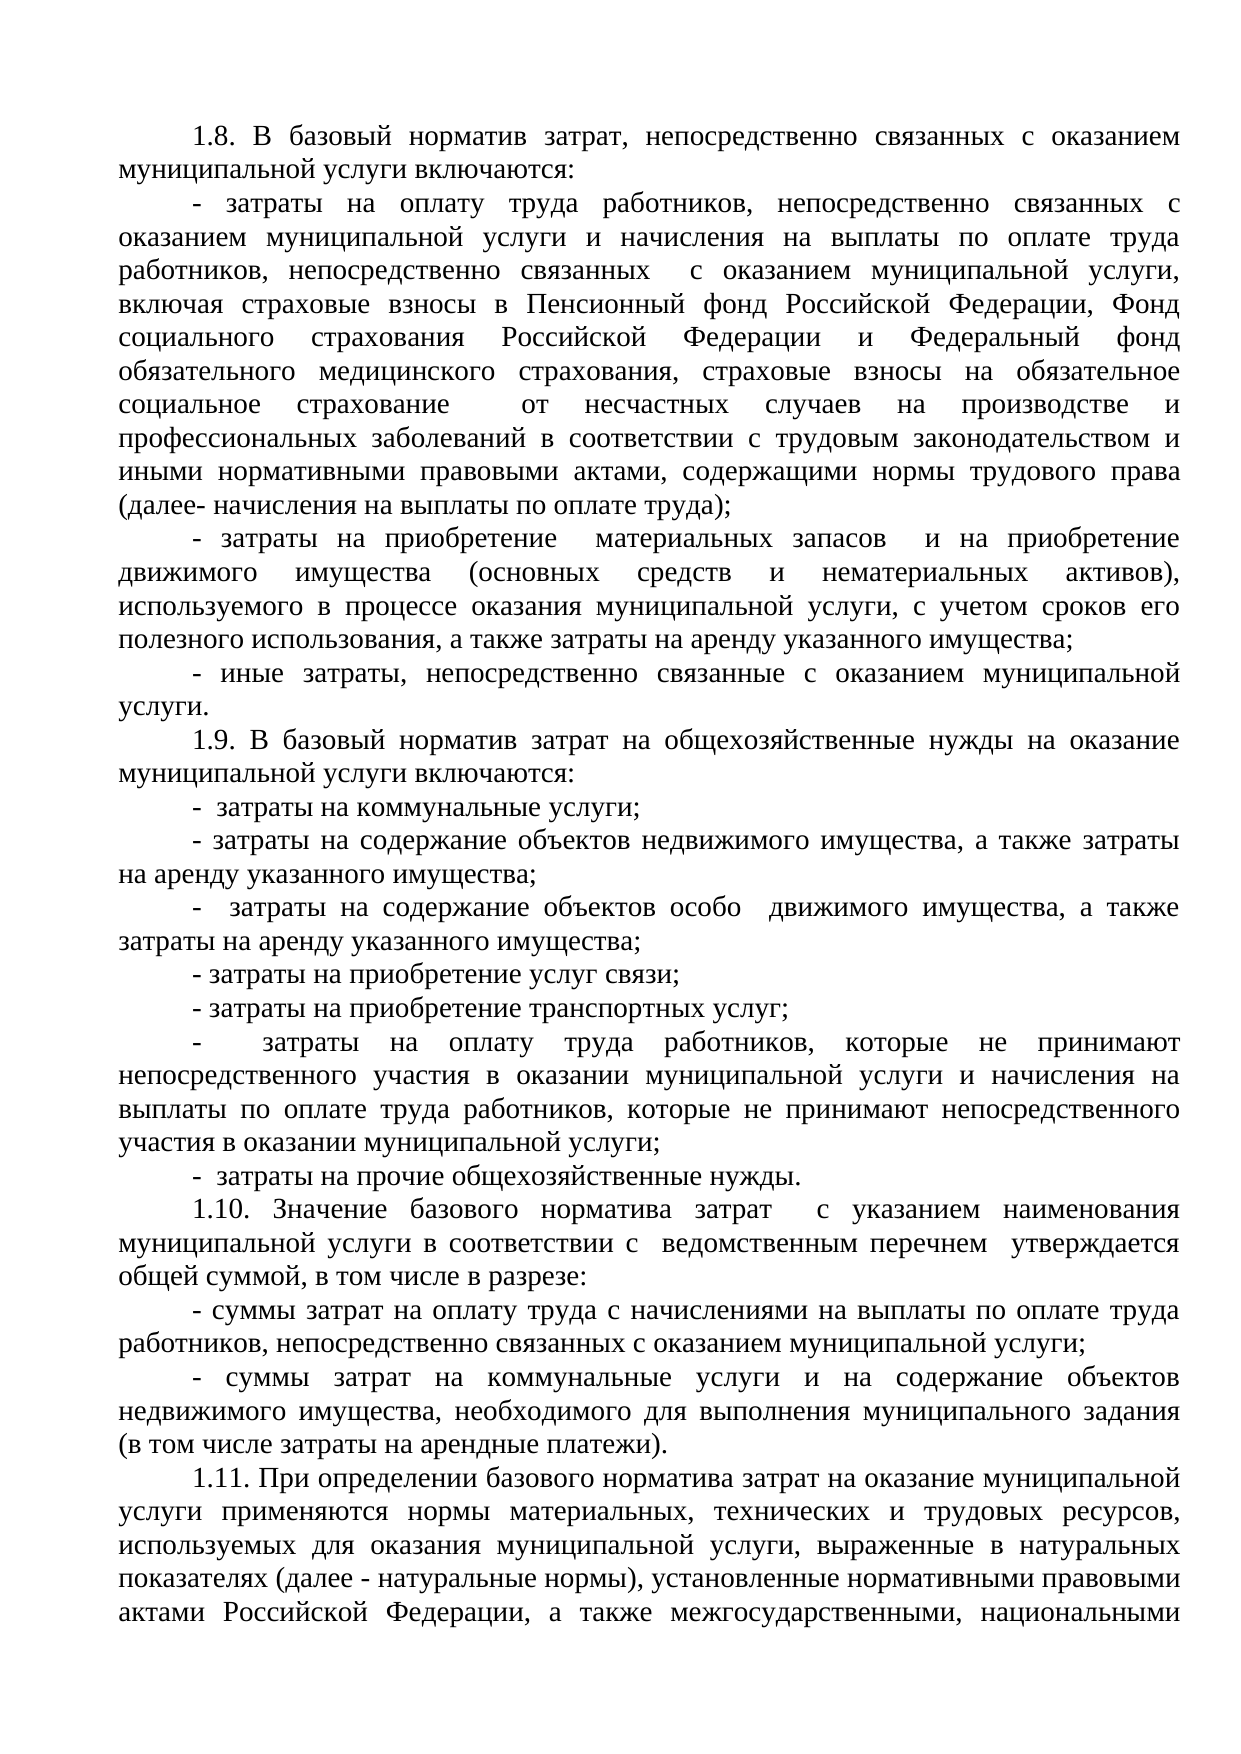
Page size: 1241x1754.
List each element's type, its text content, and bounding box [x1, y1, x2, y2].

text - затраты на приобретение услуг связи; [118, 957, 1181, 990]
text - затраты на содержание объектов недвижимого имущества, а также затраты на аренду указанного имущества; [118, 822, 1181, 889]
text - иные затраты, непосредственно связанные с оказанием муниципальной услуги. [118, 655, 1181, 722]
text - затраты на оплату труда работников, которые не принимают непосредственного участия в оказании муниципальной услуги и начисления на выплаты по оплате труда работников, которые не принимают непосредственного участия в оказании муниципальной услуги; [118, 1024, 1181, 1158]
text - суммы затрат на оплату труда с начислениями на выплаты по оплате труда работников, непосредственно связанных с оказанием муниципальной услуги; [118, 1292, 1181, 1359]
text - затраты на прочие общехозяйственные нужды. [118, 1158, 1181, 1191]
text - затраты на оплату труда работников, непосредственно связанных с оказанием муниципальной услуги и начисления на выплаты по оплате труда работников, непосредственно связанных с оказанием муниципальной услуги, включая страховые взносы в Пенсионный фонд Российской Федерации, Фонд социального страхования Российской Федерации и Федеральный фонд обязательного медицинского страхования, страховые взносы на обязательное социальное страхование от несчастных случаев на производстве и профессиональных заболеваний в соответствии с трудовым законодательством и иными нормативными правовыми актами, содержащими нормы трудового права (далее- начисления на выплаты по оплате труда); [118, 185, 1181, 521]
text 1.10. Значение базового норматива затрат с указанием наименования муниципальной услуги в соответствии с ведомственным перечнем утверждается общей суммой, в том числе в разрезе: [118, 1191, 1181, 1292]
text 1.8. В базовый норматив затрат, непосредственно связанных с оказанием муниципальной услуги включаются: [118, 118, 1181, 185]
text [118, 1460, 1181, 1627]
text - затраты на приобретение транспортных услуг; [118, 990, 1181, 1024]
text - затраты на приобретение материальных запасов и на приобретение движимого имущества (основных средств и нематериальных активов), используемого в процессе оказания муниципальной услуги, с учетом сроков его полезного использования, а также затраты на аренду указанного имущества; [118, 521, 1181, 655]
text - затраты на содержание объектов особо движимого имущества, а также затраты на аренду указанного имущества; [118, 889, 1181, 957]
text - суммы затрат на коммунальные услуги и на содержание объектов недвижимого имущества, необходимого для выполнения муниципального задания (в том числе затраты на арендные платежи). [118, 1359, 1181, 1460]
text - затраты на коммунальные услуги; [118, 789, 1181, 822]
text 1.9. В базовый норматив затрат на общехозяйственные нужды на оказание муниципальной услуги включаются: [118, 722, 1181, 789]
